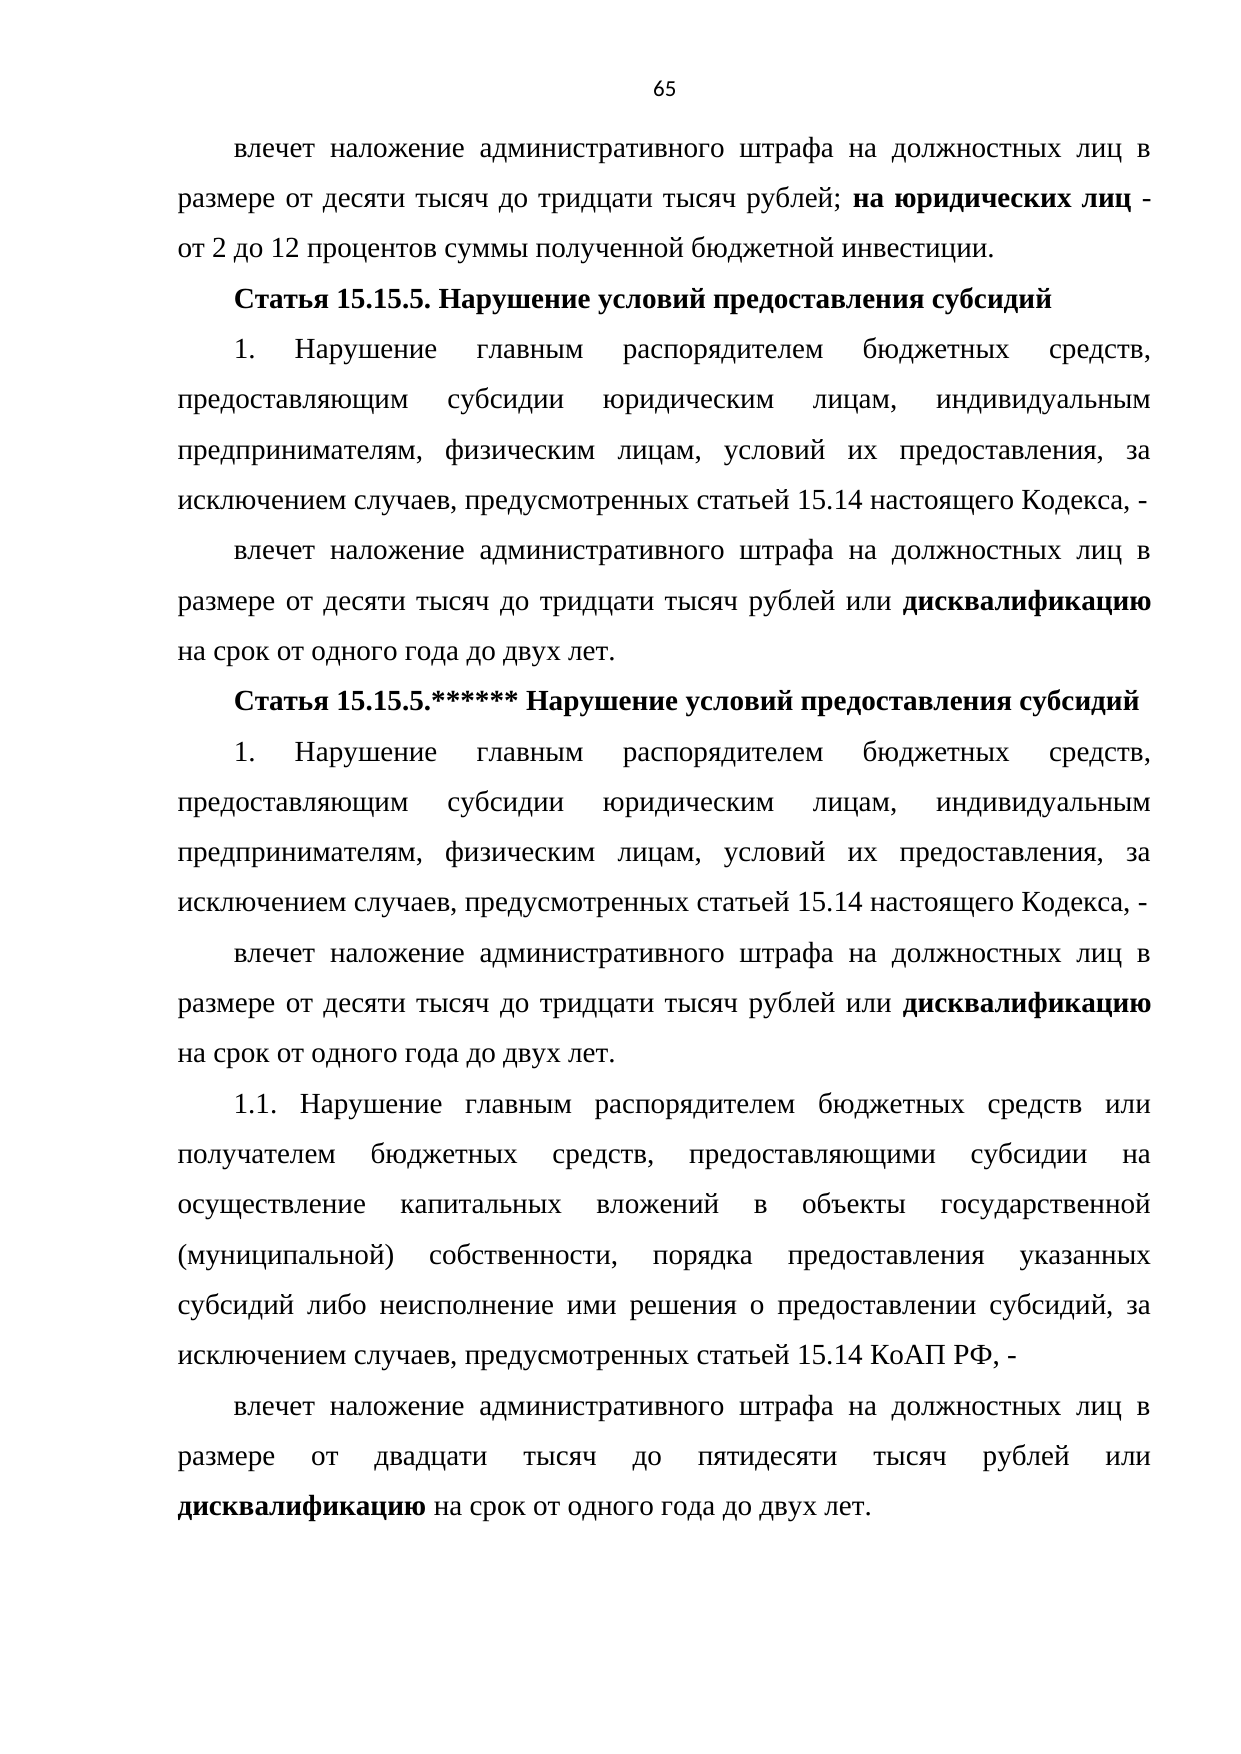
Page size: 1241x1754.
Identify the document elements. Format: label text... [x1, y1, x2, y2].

text 1.1. Нарушение главным распорядителем бюджетных средств или получателем бюджетных средств, предоставляющими субсидии на осуществление капитальных вложений в объекты государственной (муниципальной) собственности, порядка предоставления указанных субсидий либо неисполнение ими решения о предоставлении субсидий, за исключением случаев, предусмотренных статьей 15.14 КоАП РФ, - [177, 1086, 1152, 1371]
text 1. Нарушение главным распорядителем бюджетных средств, предоставляющим субсидии юридическим лицам, индивидуальным предпринимателям, физическим лицам, условий их предоставления, за исключением случаев, предусмотренных статьей 15.14 настоящего Кодекса, - [177, 331, 1152, 516]
text влечет наложение административного штрафа на должностных лиц в размере от десяти тысяч до тридцати тысяч рублей; на юридических лиц - от 2 до 12 процентов суммы полученной бюджетной инвестиции. [177, 130, 1152, 264]
text влечет наложение административного штрафа на должностных лиц в размере от десяти тысяч до тридцати тысяч рублей или дисквалификацию на срок от одного года до двух лет. [177, 935, 1152, 1069]
text влечет наложение административного штрафа на должностных лиц в размере от десяти тысяч до тридцати тысяч рублей или дисквалификацию на срок от одного года до двух лет. [177, 532, 1152, 667]
text Статья 15.15.5.****** Нарушение условий предоставления субсидий [177, 683, 1152, 717]
text 1. Нарушение главным распорядителем бюджетных средств, предоставляющим субсидии юридическим лицам, индивидуальным предпринимателям, физическим лицам, условий их предоставления, за исключением случаев, предусмотренных статьей 15.14 настоящего Кодекса, - [177, 734, 1152, 918]
text Статья 15.15.5. Нарушение условий предоставления субсидий [177, 281, 1152, 314]
